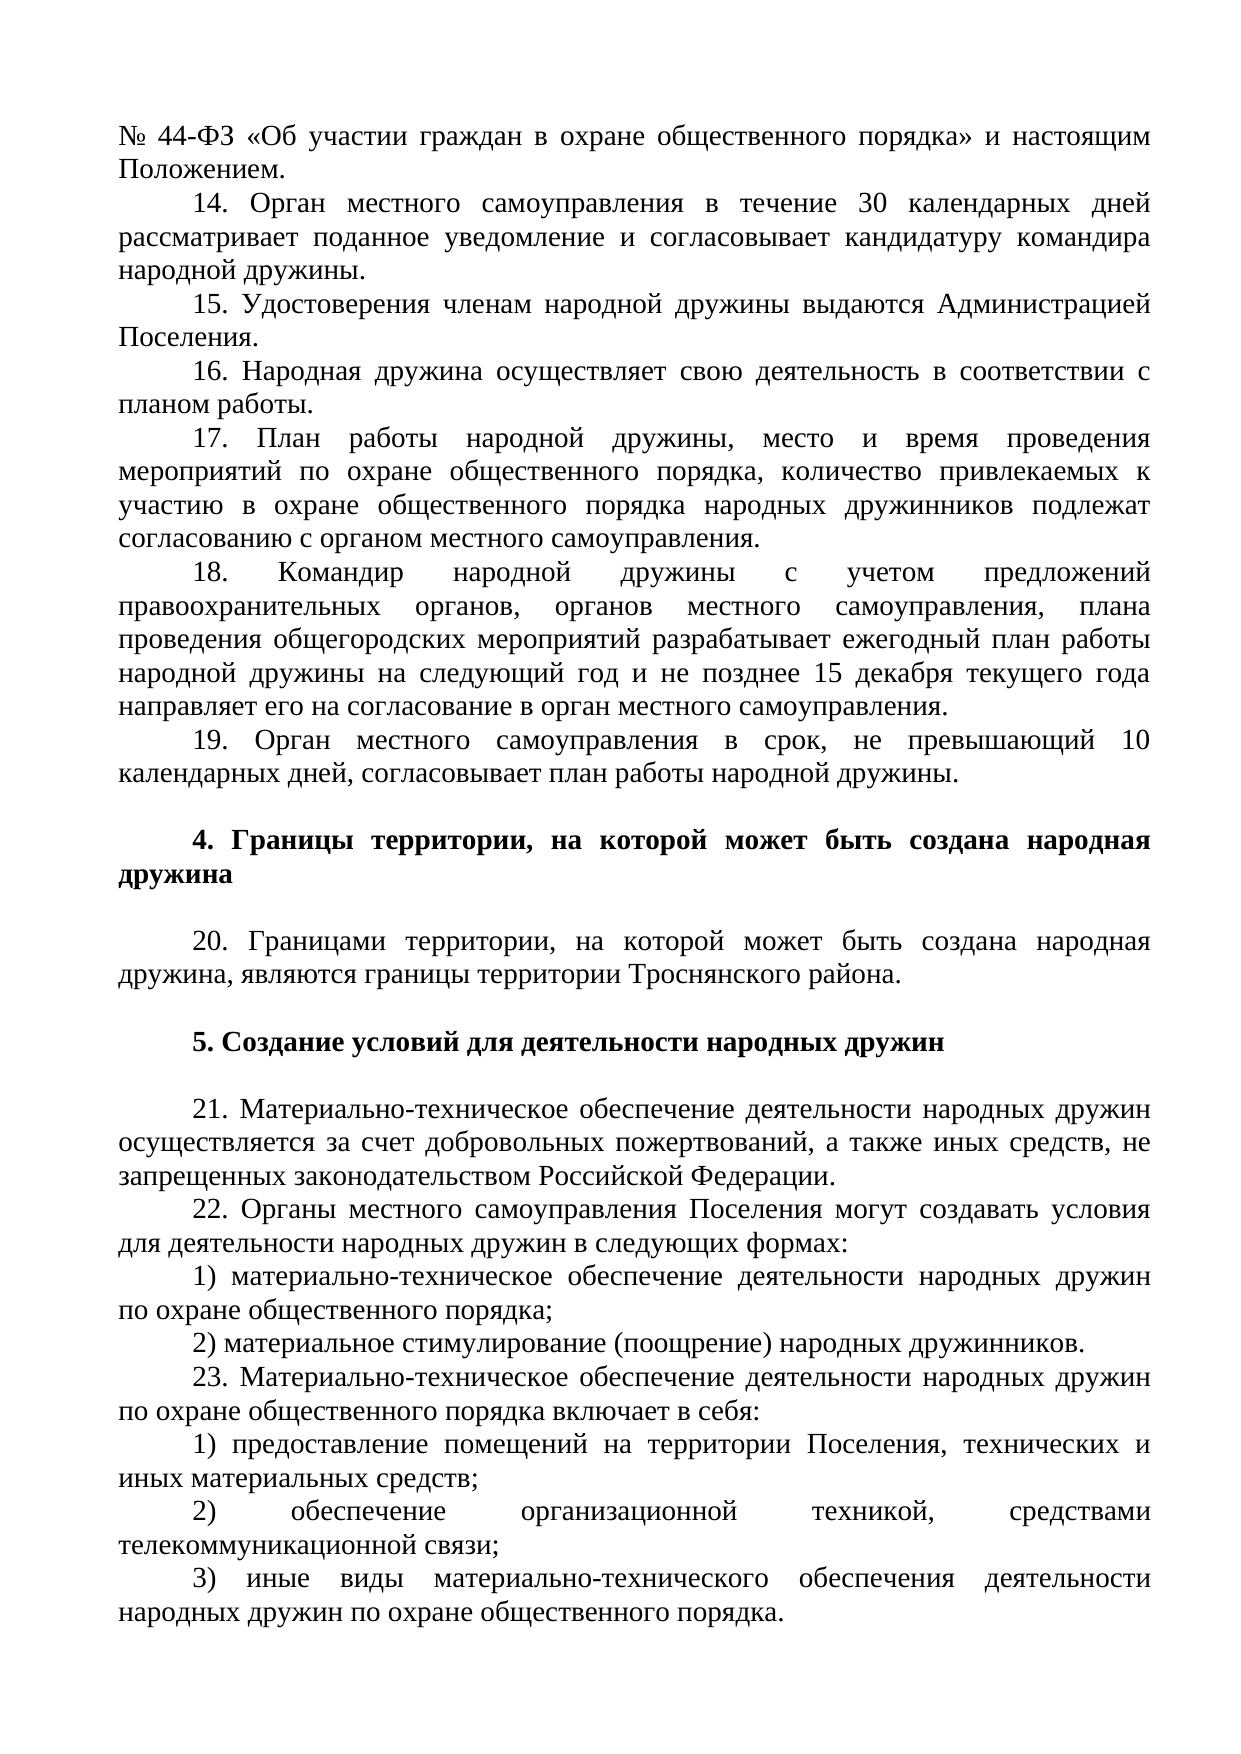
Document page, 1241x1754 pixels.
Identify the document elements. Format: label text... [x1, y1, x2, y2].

text 5. Создание условий для деятельности народных дружин [118, 1024, 1152, 1057]
text 19. Орган местного самоуправления в срок, не превышающий 10 календарных дней, согласовывает план работы народной дружины. [118, 722, 1152, 789]
text 23. Материально-техническое обеспечение деятельности народных дружин по охране общественного порядка включает в себя: [118, 1359, 1152, 1426]
text 16. Народная дружина осуществляет свою деятельность в соответствии с планом работы. [118, 353, 1152, 420]
text 1) материально-техническое обеспечение деятельности народных дружин по охране общественного порядка; [118, 1258, 1152, 1326]
text 18. Командир народной дружины с учетом предложений правоохранительных органов, органов местного самоуправления, плана проведения общегородских мероприятий разрабатывает ежегодный план работы народной дружины на следующий год и не позднее 15 декабря текущего года направляет его на согласование в орган местного самоуправления. [118, 554, 1152, 722]
text 14. Орган местного самоуправления в течение 30 календарных дней рассматривает поданное уведомление и согласовывает кандидатуру командира народной дружины. [118, 185, 1152, 286]
text 2) материальное стимулирование (поощрение) народных дружинников. [118, 1326, 1152, 1359]
text 2) обеспечение организационной техникой, средствами телекоммуникационной связи; [118, 1493, 1152, 1560]
text 22. Органы местного самоуправления Поселения могут создавать условия для деятельности народных дружин в следующих формах: [118, 1191, 1152, 1258]
text 20. Границами территории, на которой может быть создана народная дружина, являются границы территории Троснянского района. [118, 923, 1152, 990]
text 21. Материально-техническое обеспечение деятельности народных дружин осуществляется за счет добровольных пожертвований, а также иных средств, не запрещенных законодательством Российской Федерации. [118, 1091, 1152, 1191]
text 3) иные виды материально-технического обеспечения деятельности народных дружин по охране общественного порядка. [118, 1560, 1152, 1627]
text 1) предоставление помещений на территории Поселения, технических и иных материальных средств; [118, 1426, 1152, 1493]
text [118, 118, 1152, 185]
text 4. Границы территории, на которой может быть создана народная дружина [118, 822, 1152, 889]
text 17. План работы народной дружины, место и время проведения мероприятий по охране общественного порядка, количество привлекаемых к участию в охране общественного порядка народных дружинников подлежат согласованию с органом местного самоуправления. [118, 420, 1152, 554]
text 15. Удостоверения членам народной дружины выдаются Администрацией Поселения. [118, 286, 1152, 353]
